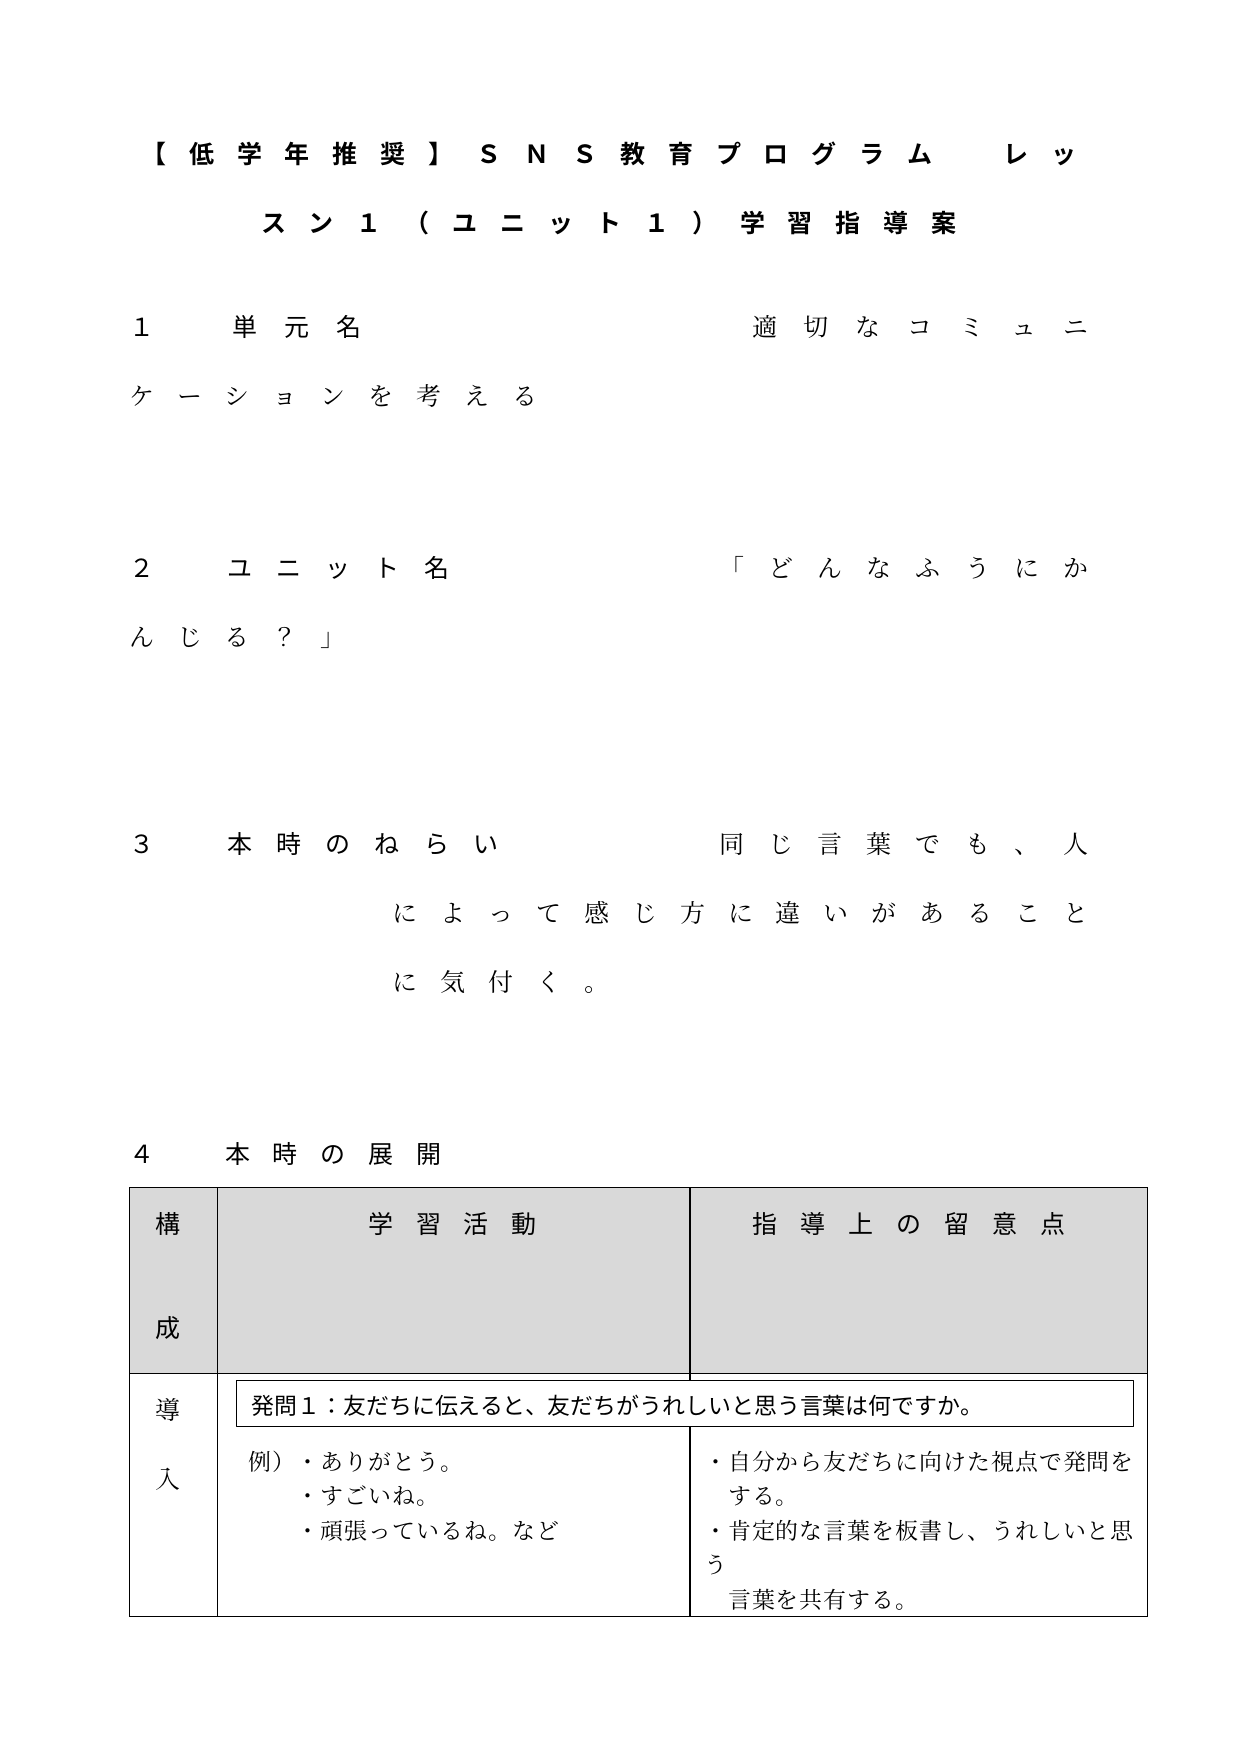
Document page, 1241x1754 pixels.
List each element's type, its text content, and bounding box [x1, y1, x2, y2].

table_cell ・自分から友だちに向けた視点で発問をする。 ・肯定的な言葉を板書し、うれしいと思う 言葉を共有する。 [691, 1374, 1147, 1616]
table_header 指導上の留意点 [691, 1188, 1147, 1373]
text １ 単元名 適切なコミュニケーションを考える [129, 291, 1111, 429]
text 【低学年推奨】ＳＮＳ教育プログラム レッスン１（ユニット１）学習指導案 [129, 118, 1111, 256]
table_header 学習活動 [218, 1188, 689, 1373]
text ３ 本時のねらい 同じ言葉でも、人によって感じ方に違いがあることに気付く。 [129, 808, 1111, 1015]
text ４ 本時の展開 [129, 1118, 1111, 1187]
table_cell 例）・ありがとう。 ・すごいね。 ・頑張っているね。など [218, 1374, 689, 1616]
table_cell 導入 [130, 1374, 217, 1616]
text ２ ユニット名 「どんなふうにかんじる？」 [129, 532, 1111, 670]
table_header 構成 [130, 1188, 217, 1373]
